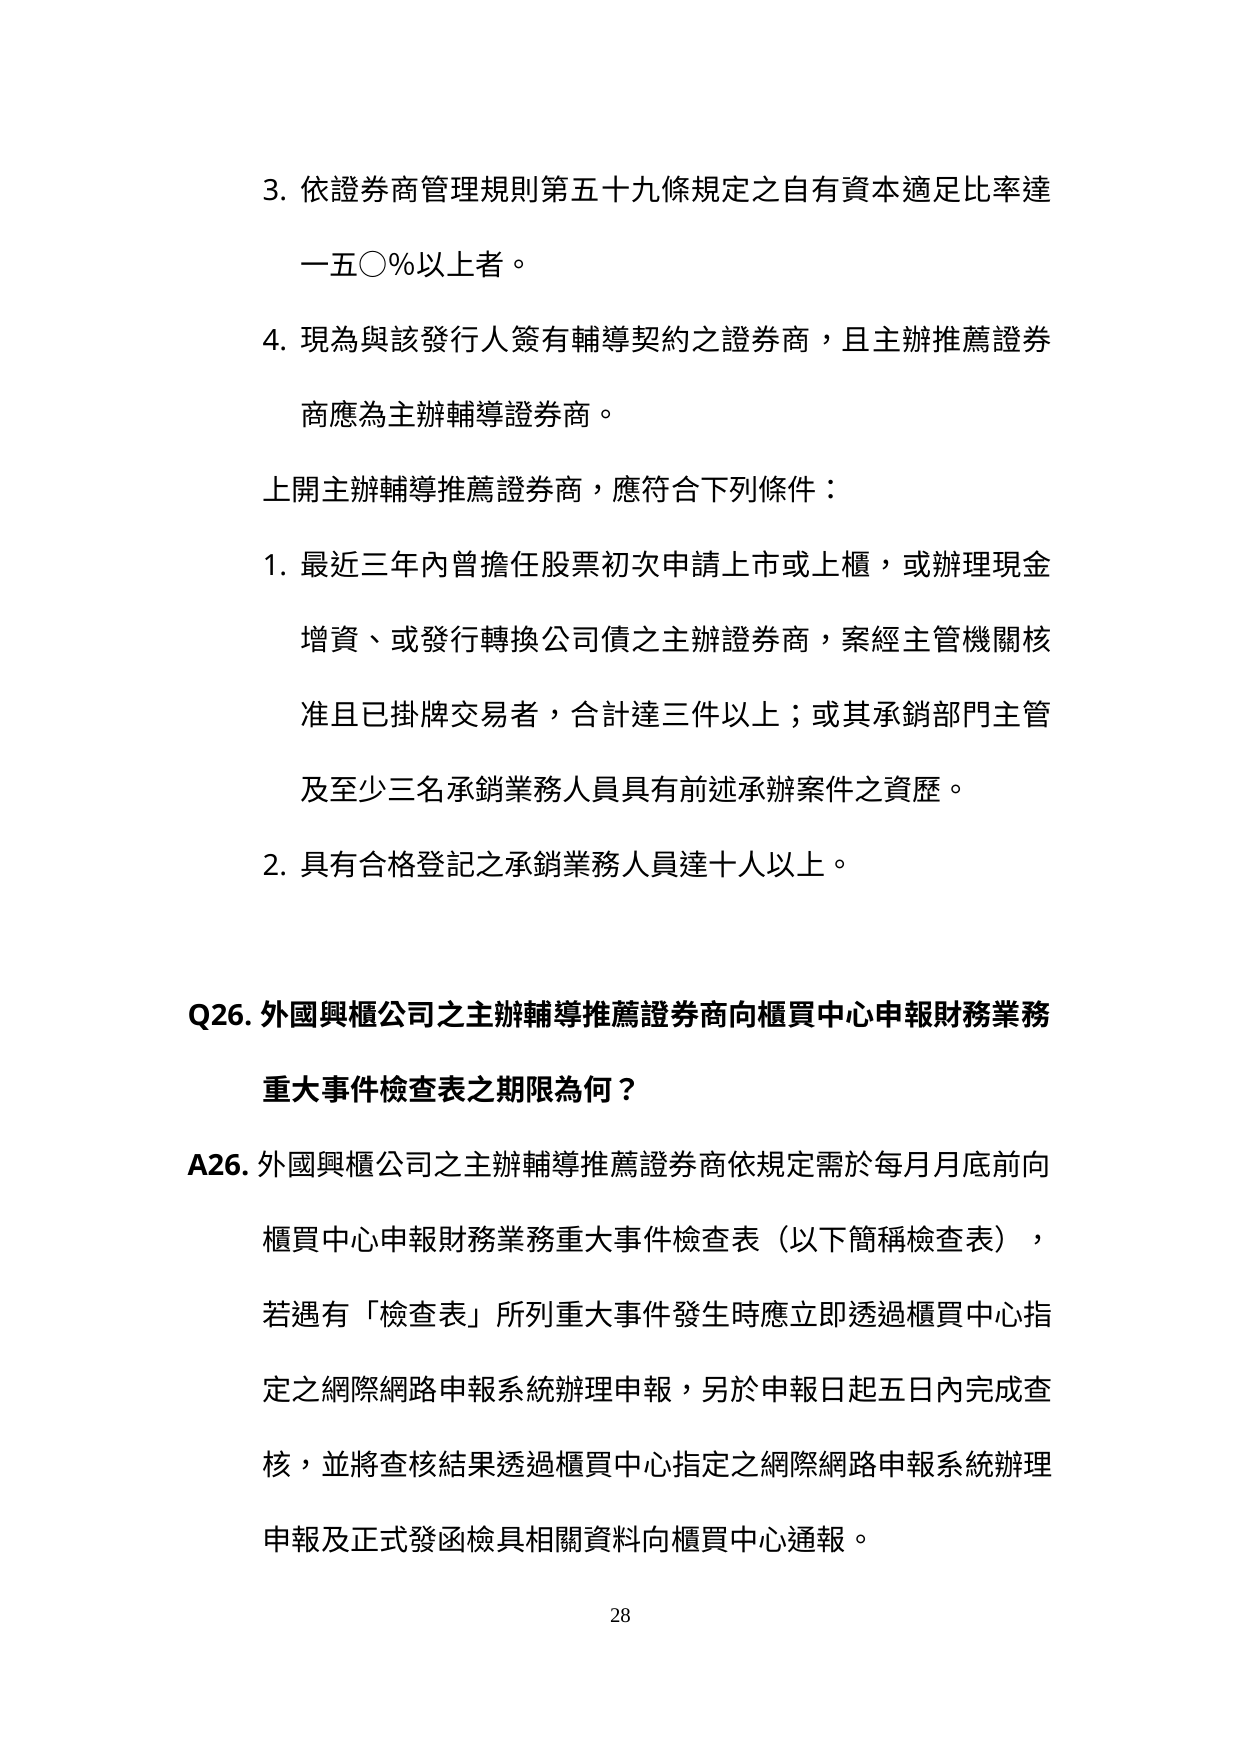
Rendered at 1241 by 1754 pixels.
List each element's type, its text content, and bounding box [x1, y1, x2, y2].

list 具有合格登記之承銷業務人員達十人以上。 [262, 825, 1053, 900]
text Q26. 外國興櫃公司之主辦輔導推薦證券商向櫃買中心申報財務業務重大事件檢查表之期限為何？ [187, 975, 1053, 1125]
list 現為與該發行人簽有輔導契約之證券商，且主辦推薦證券商應為主辦輔導證券商。 [262, 300, 1053, 450]
list 最近三年內曾擔任股票初次申請上市或上櫃，或辦理現金增資、或發行轉換公司債之主辦證券商，案經主管機關核准且已掛牌交易者，合計達三件以上；或其承銷部門主管及至少三名承銷業務人員具有前述承辦案件之資歷。 [262, 525, 1053, 825]
list 依證券商管理規則第五十九條規定之自有資本適足比率達一五○％以上者。 [262, 150, 1053, 300]
text A26. 外國興櫃公司之主辦輔導推薦證券商依規定需於每月月底前向櫃買中心申報財務業務重大事件檢查表（以下簡稱檢查表），若遇有「檢查表」所列重大事件發生時應立即透過櫃買中心指定之網際網路申報系統辦理申報，另於申報日起五日內完成查核，並將查核結果透過櫃買中心指定之網際網路申報系統辦理申報及正式發函檢具相關資料向櫃買中心通報。 [187, 1125, 1053, 1575]
text 上開主辦輔導推薦證券商，應符合下列條件： [262, 450, 1053, 525]
